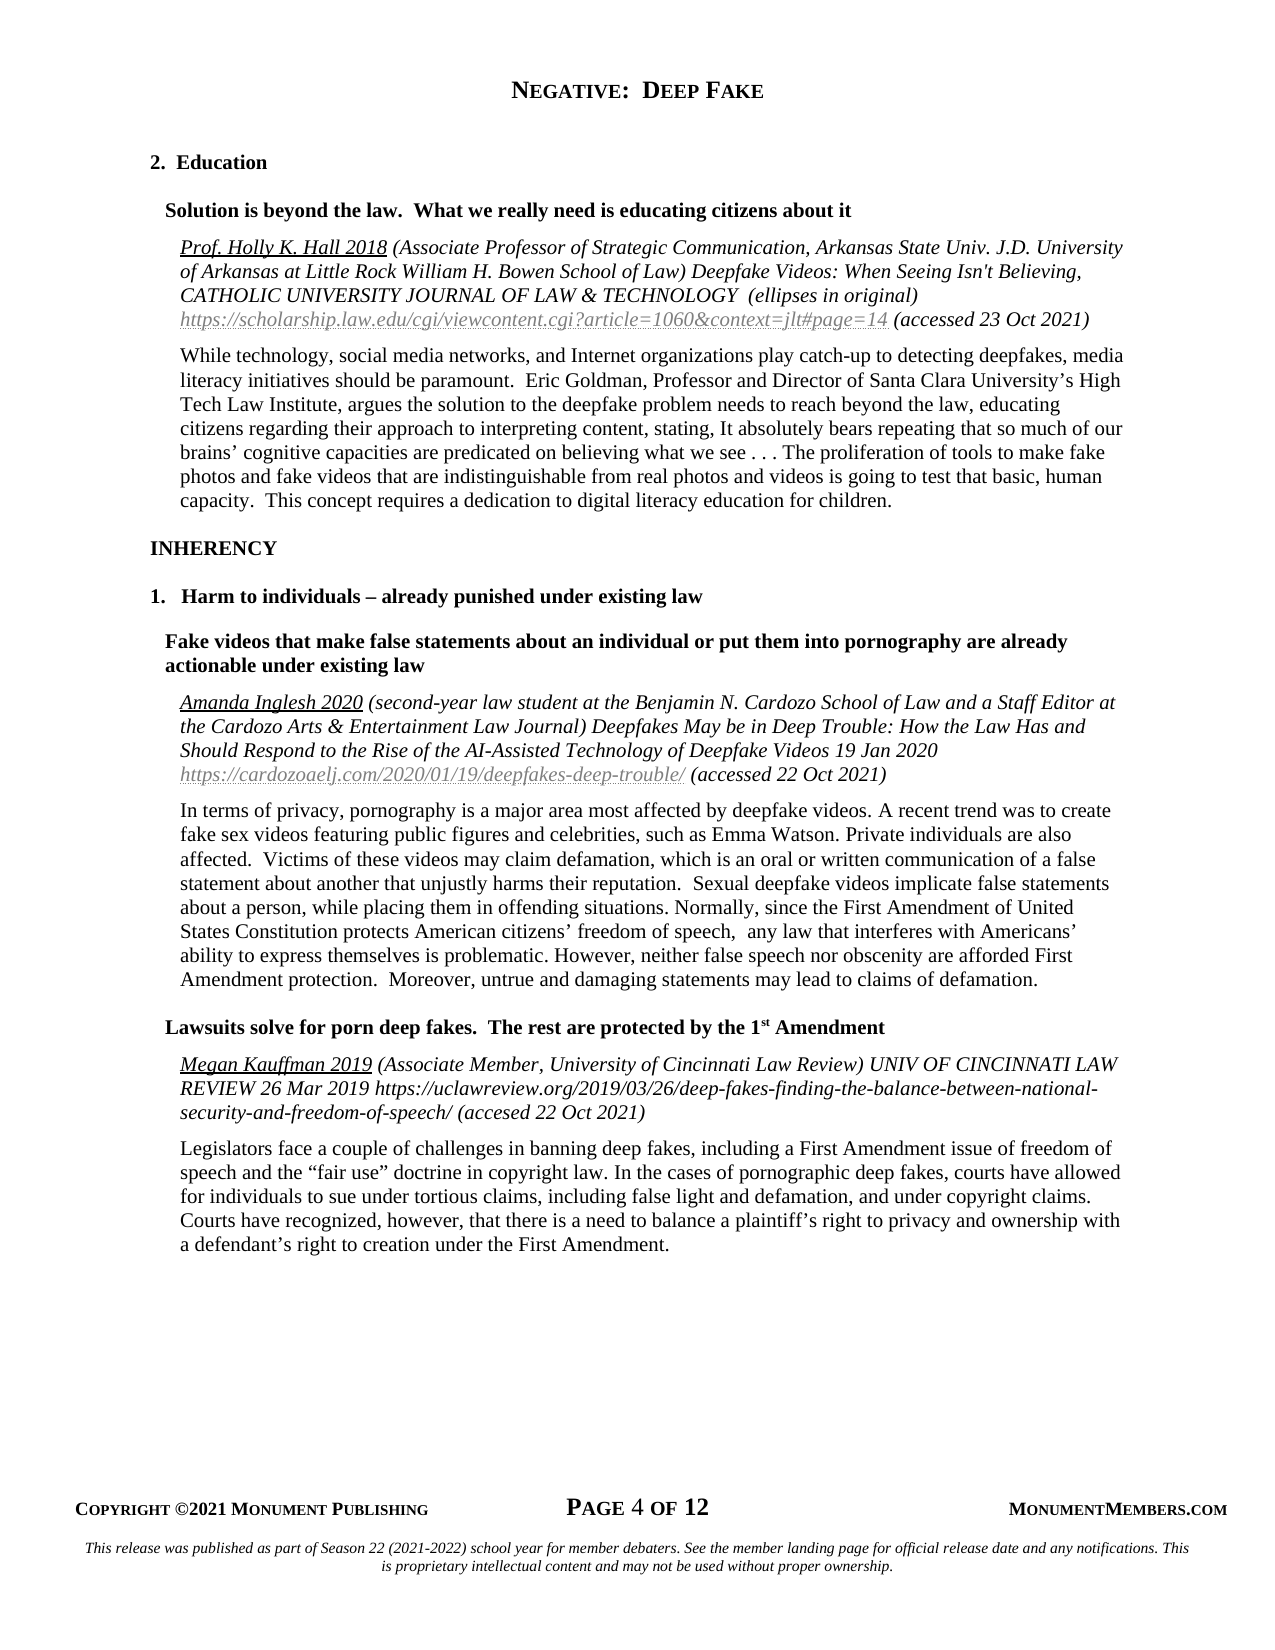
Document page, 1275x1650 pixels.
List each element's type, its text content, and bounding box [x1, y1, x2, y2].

text Fake videos that make false statements about an individual or put them into pornography are already actionable under existing law [165, 629, 1125, 677]
text Solution is beyond the law. What we really need is educating citizens about it [165, 198, 1125, 222]
text Megan Kauffman 2019 (Associate Member, University of Cincinnati Law Review) UNIV OF CINCINNATI LAW REVIEW 26 Mar 2019 https://uclawreview.org/2019/03/26/deep-fakes-finding-the-balance-between-national-security-and-freedom-of-speech/ (accesed 22 Oct 2021) [180, 1051, 1125, 1124]
text Amanda Inglesh 2020 (second-year law student at the Benjamin N. Cardozo School of Law and a Staff Editor at the Cardozo Arts & Entertainment Law Journal) Deepfakes May be in Deep Trouble: How the Law Has and Should Respond to the Rise of the AI-Assisted Technology of Deepfake Videos 19 Jan 2020 https://cardozoaelj.com/2020/01/19/deepfakes-deep-trouble/ (accessed 22 Oct 2021) [180, 689, 1125, 786]
text In terms of privacy, pornography is a major area most affected by deepfake videos. A recent trend was to create fake sex videos featuring public figures and celebrities, such as Emma Watson. Private individuals are also affected. Victims of these videos may claim defamation, which is an oral or written communication of a false statement about another that unjustly harms their reputation. Sexual deepfake videos implicate false statements about a person, while placing them in offending situations. Normally, since the First Amendment of United States Constitution protects American citizens’ freedom of speech, any law that interferes with Americans’ ability to express themselves is problematic. However, neither false speech nor obscenity are afforded First Amendment protection. Moreover, untrue and damaging statements may lead to claims of defamation. [180, 798, 1125, 991]
text Lawsuits solve for porn deep fakes. The rest are protected by the 1st Amendment [165, 1015, 1125, 1039]
text Prof. Holly K. Hall 2018 (Associate Professor of Strategic Communication, Arkansas State Univ. J.D. University of Arkansas at Little Rock William H. Bowen School of Law) Deepfake Videos: When Seeing Isn't Believing, CATHOLIC UNIVERSITY JOURNAL OF LAW & TECHNOLOGY (ellipses in original) https://scholarship.law.edu/cgi/viewcontent.cgi?article=1060&context=jlt#page=14 (accessed 23 Oct 2021) [180, 235, 1125, 331]
text 1. Harm to individuals – already punished under existing law [150, 560, 1125, 608]
text INHERENCY [150, 512, 1125, 560]
text While technology, social media networks, and Internet organizations play catch-up to detecting deepfakes, media literacy initiatives should be paramount. Eric Goldman, Professor and Director of Santa Clara University’s High Tech Law Institute, argues the solution to the deepfake problem needs to reach beyond the law, educating citizens regarding their approach to interpreting content, stating, It absolutely bears repeating that so much of our brains’ cognitive capacities are predicated on believing what we see . . . The proliferation of tools to make fake photos and fake videos that are indistinguishable from real photos and videos is going to test that basic, human capacity. This concept requires a dedication to digital literacy education for children. [180, 343, 1125, 512]
text Legislators face a couple of challenges in banning deep fakes, including a First Amendment issue of freedom of speech and the “fair use” doctrine in copyright law. In the cases of pornographic deep fakes, courts have allowed for individuals to sue under tortious claims, including false light and defamation, and under copyright claims. Courts have recognized, however, that there is a need to balance a plaintiff’s right to privacy and ownership with a defendant’s right to creation under the First Amendment. [180, 1136, 1125, 1256]
text 2. Education [150, 150, 1125, 174]
